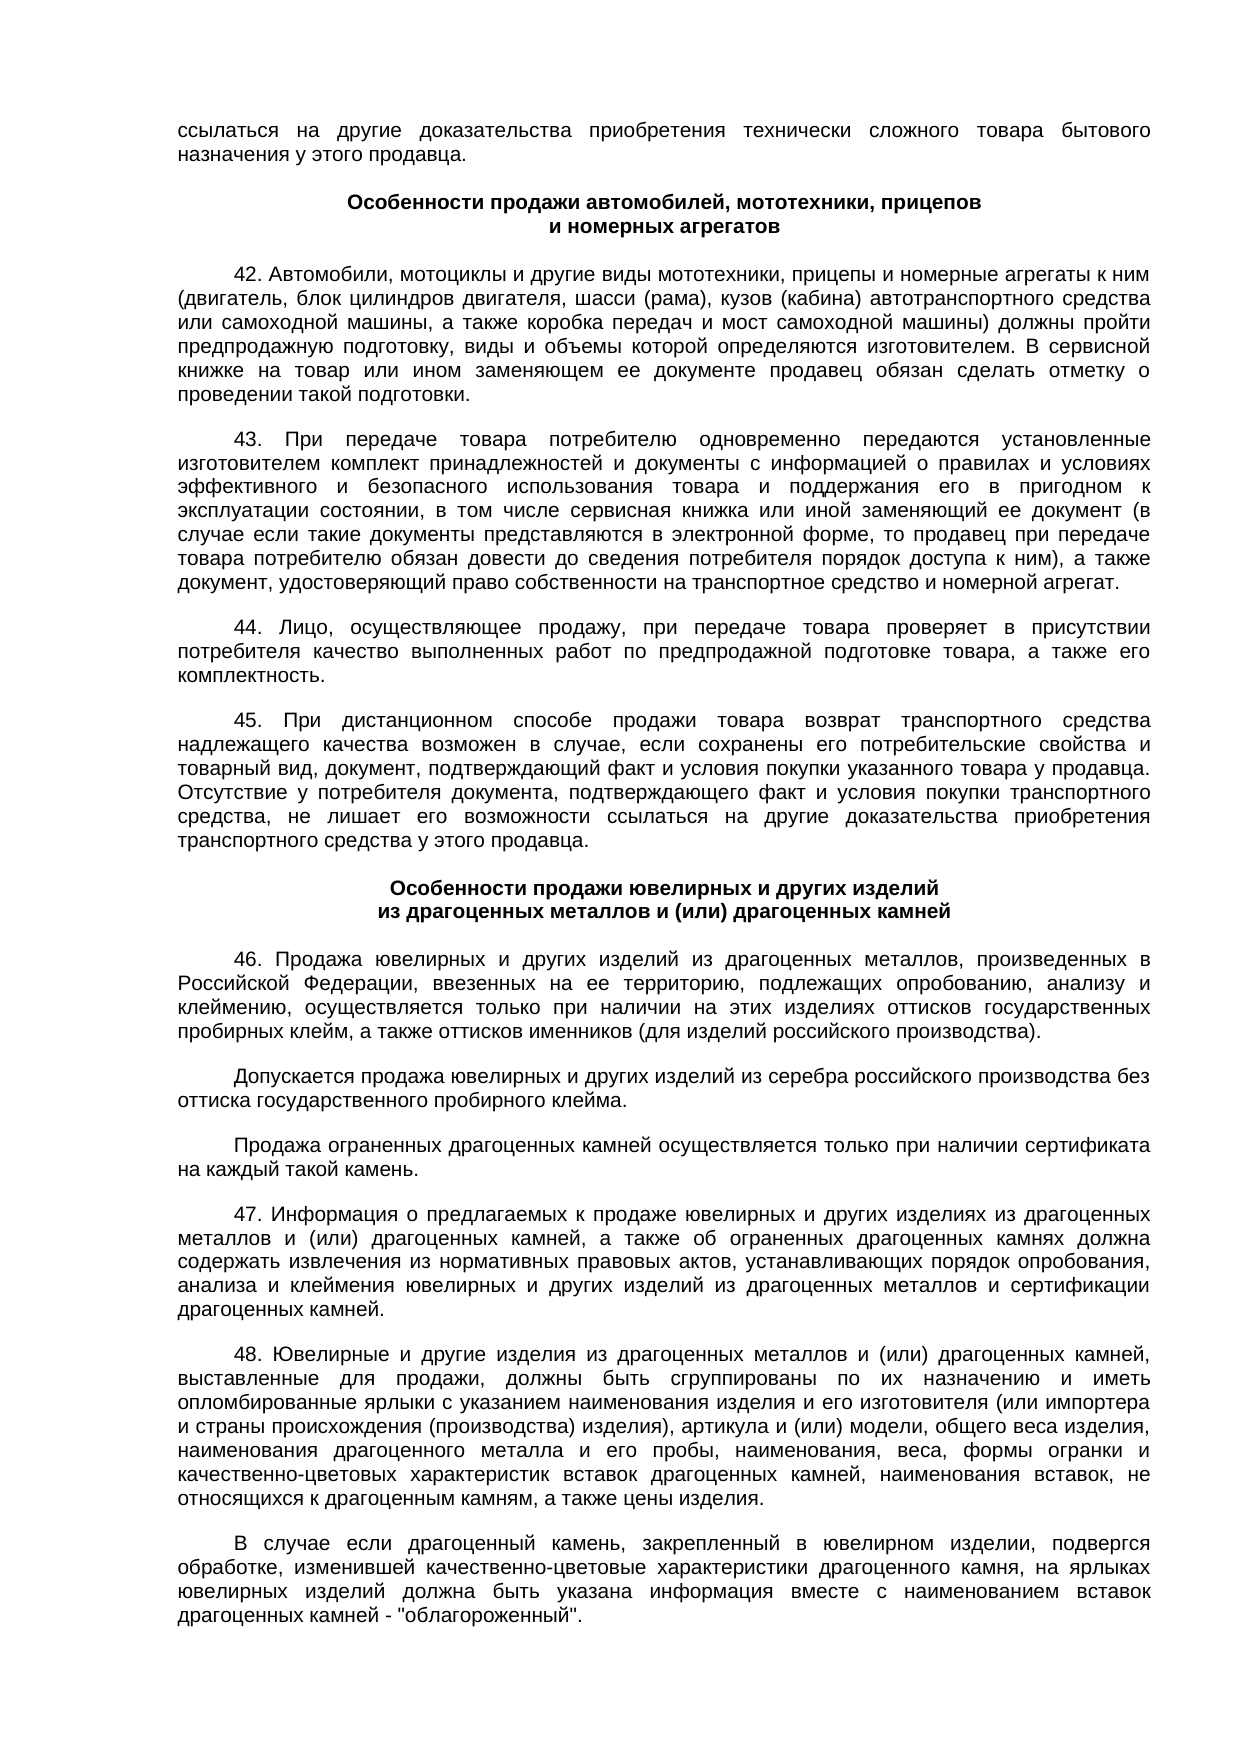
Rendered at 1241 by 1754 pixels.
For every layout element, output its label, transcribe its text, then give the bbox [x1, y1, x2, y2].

text В случае если драгоценный камень, закрепленный в ювелирном изделии, подвергся обработке, изменившей качественно-цветовые характеристики драгоценного камня, на ярлыках ювелирных изделий должна быть указана информация вместе с наименованием вставок драгоценных камней - "облагороженный". [177, 1531, 1152, 1626]
title из драгоценных металлов и (или) драгоценных камней [177, 899, 1152, 923]
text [177, 118, 1152, 166]
text 44. Лицо, осуществляющее продажу, при передаче товара проверяет в присутствии потребителя качество выполненных работ по предпродажной подготовке товара, а также его комплектность. [177, 615, 1152, 687]
text 43. При передаче товара потребителю одновременно передаются установленные изготовителем комплект принадлежностей и документы с информацией о правилах и условиях эффективного и безопасного использования товара и поддержания его в пригодном к эксплуатации состоянии, в том числе сервисная книжка или иной заменяющий ее документ (в случае если такие документы представляются в электронной форме, то продавец при передаче товара потребителю обязан довести до сведения потребителя порядок доступа к ним), а также документ, удостоверяющий право собственности на транспортное средство и номерной агрегат. [177, 426, 1152, 594]
text Продажа ограненных драгоценных камней осуществляется только при наличии сертификата на каждый такой камень. [177, 1133, 1152, 1181]
text Допускается продажа ювелирных и других изделий из серебра российского производства без оттиска государственного пробирного клейма. [177, 1064, 1152, 1112]
text 47. Информация о предлагаемых к продаже ювелирных и других изделиях из драгоценных металлов и (или) драгоценных камней, а также об ограненных драгоценных камнях должна содержать извлечения из нормативных правовых актов, устанавливающих порядок опробования, анализа и клеймения ювелирных и других изделий из драгоценных металлов и сертификации драгоценных камней. [177, 1201, 1152, 1321]
text 42. Автомобили, мотоциклы и другие виды мототехники, прицепы и номерные агрегаты к ним (двигатель, блок цилиндров двигателя, шасси (рама), кузов (кабина) автотранспортного средства или самоходной машины, а также коробка передач и мост самоходной машины) должны пройти предпродажную подготовку, виды и объемы которой определяются изготовителем. В сервисной книжке на товар или ином заменяющем ее документе продавец обязан сделать отметку о проведении такой подготовки. [177, 262, 1152, 406]
title и номерных агрегатов [177, 214, 1152, 238]
title Особенности продажи ювелирных и других изделий [177, 875, 1152, 899]
text 45. При дистанционном способе продажи товара возврат транспортного средства надлежащего качества возможен в случае, если сохранены его потребительские свойства и товарный вид, документ, подтверждающий факт и условия покупки указанного товара у продавца. Отсутствие у потребителя документа, подтверждающего факт и условия покупки транспортного средства, не лишает его возможности ссылаться на другие доказательства приобретения транспортного средства у этого продавца. [177, 708, 1152, 851]
title Особенности продажи автомобилей, мототехники, прицепов [177, 190, 1152, 214]
text 48. Ювелирные и другие изделия из драгоценных металлов и (или) драгоценных камней, выставленные для продажи, должны быть сгруппированы по их назначению и иметь опломбированные ярлыки с указанием наименования изделия и его изготовителя (или импортера и страны происхождения (производства) изделия), артикула и (или) модели, общего веса изделия, наименования драгоценного металла и его пробы, наименования, веса, формы огранки и качественно-цветовых характеристик вставок драгоценных камней, наименования вставок, не относящихся к драгоценным камням, а также цены изделия. [177, 1342, 1152, 1510]
text 46. Продажа ювелирных и других изделий из драгоценных металлов, произведенных в Российской Федерации, ввезенных на ее территорию, подлежащих опробованию, анализу и клеймению, осуществляется только при наличии на этих изделиях оттисков государственных пробирных клейм, а также оттисков именников (для изделий российского производства). [177, 947, 1152, 1043]
